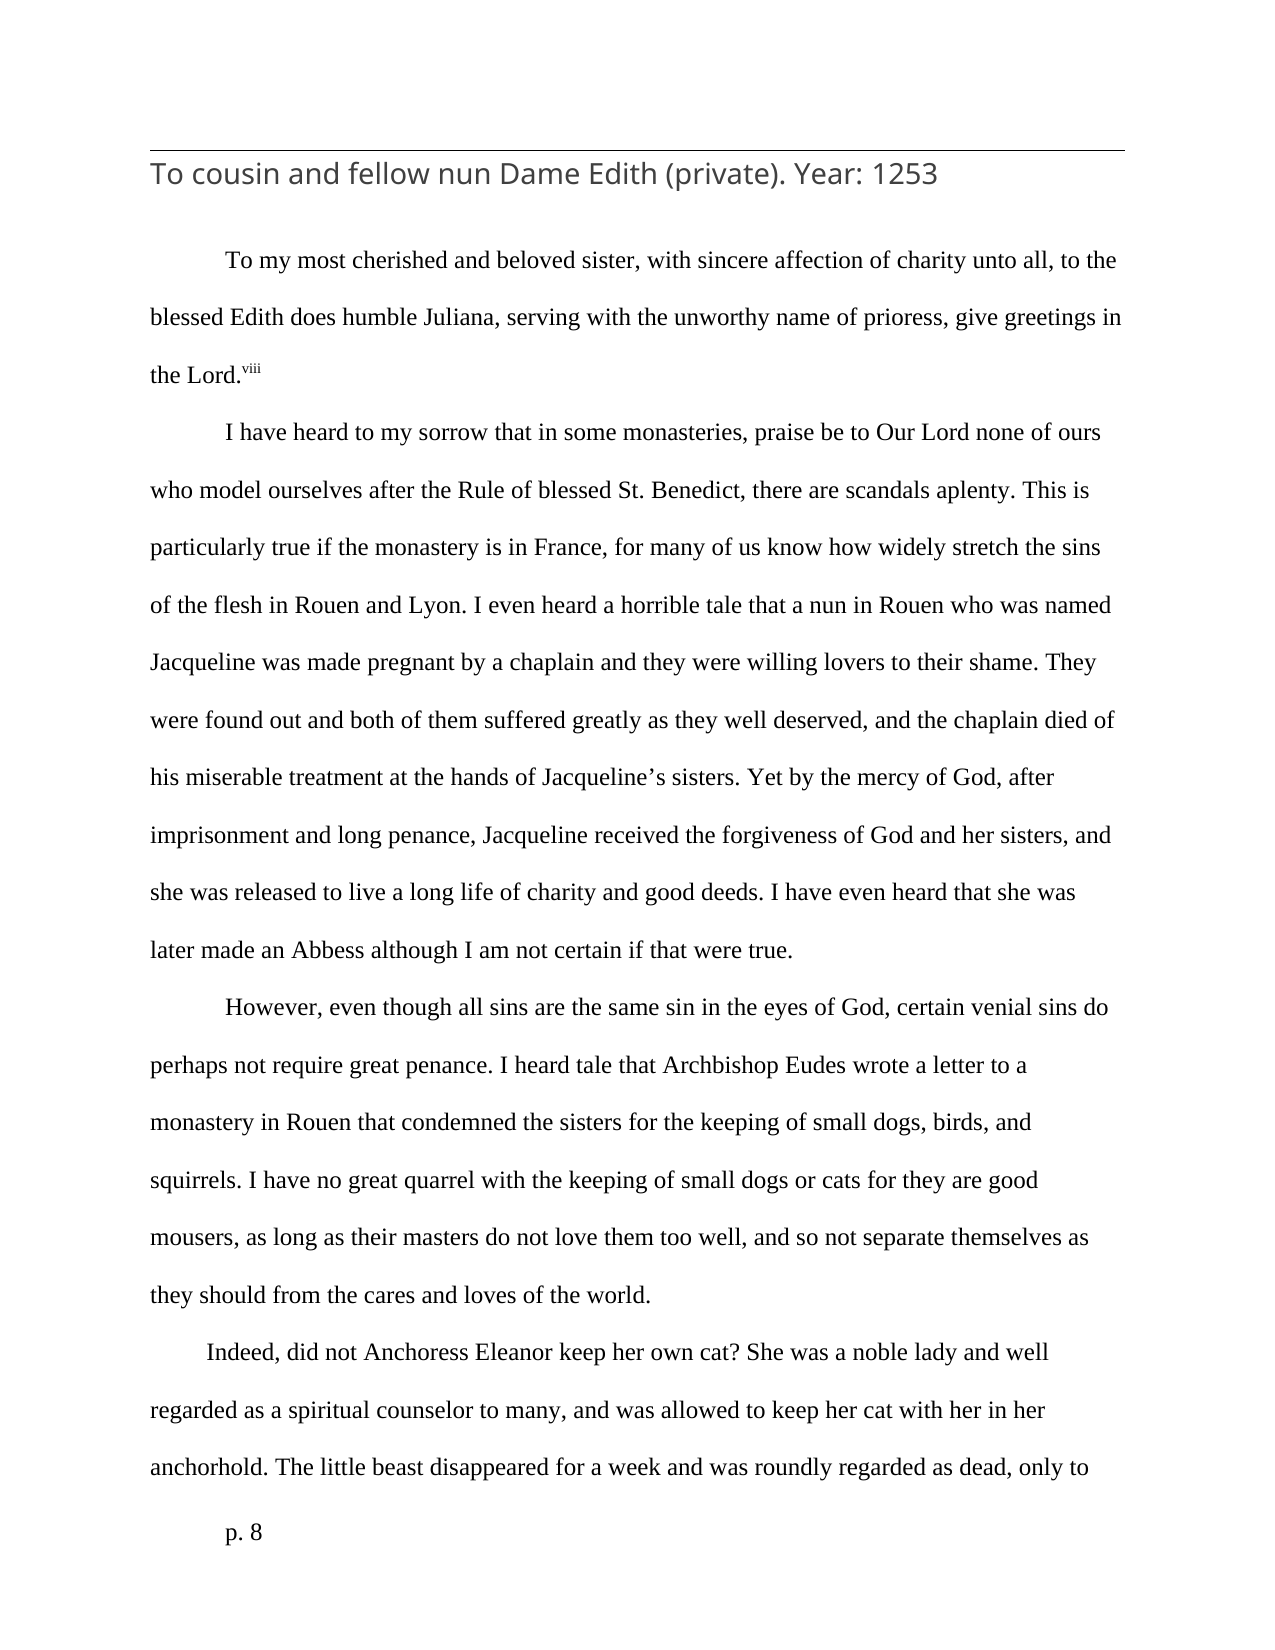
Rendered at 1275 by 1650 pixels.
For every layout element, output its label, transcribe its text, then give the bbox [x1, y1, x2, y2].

subtitle To cousin and fellow nun Dame Edith (private). Year: 1253 [150, 151, 1125, 193]
text I have heard to my sorrow that in some monasteries, praise be to Our Lord none of ours who model ourselves after the Rule of blessed St. Benedict, there are scandals aplenty. This is particularly true if the monastery is in France, for many of us know how widely stretch the sins of the flesh in Rouen and Lyon. I even heard a horrible tale that a nun in Rouen who was named Jacqueline was made pregnant by a chaplain and they were willing lovers to their shame. They were found out and both of them suffered greatly as they well deserved, and the chaplain died of his miserable treatment at the hands of Jacqueline’s sisters. Yet by the mercy of God, after imprisonment and long penance, Jacqueline received the forgiveness of God and her sisters, and she was released to live a long life of charity and good deeds. I have even heard that she was later made an Abbess although I am not certain if that were true. [150, 417, 1125, 964]
text To my most cherished and beloved sister, with sincere affection of charity unto all, to the blessed Edith does humble Juliana, serving with the unworthy name of prioress, give greetings in the Lord. [150, 245, 1125, 389]
text However, even though all sins are the same sin in the eyes of God, certain venial sins do perhaps not require great penance. I heard tale that Archbishop Eudes wrote a letter to a monastery in Rouen that condemned the sisters for the keeping of small dogs, birds, and squirrels. I have no great quarrel with the keeping of small dogs or cats for they are good mousers, as long as their masters do not love them too well, and so not separate themselves as they should from the cares and loves of the world. [150, 992, 1125, 1309]
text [150, 1337, 1125, 1481]
